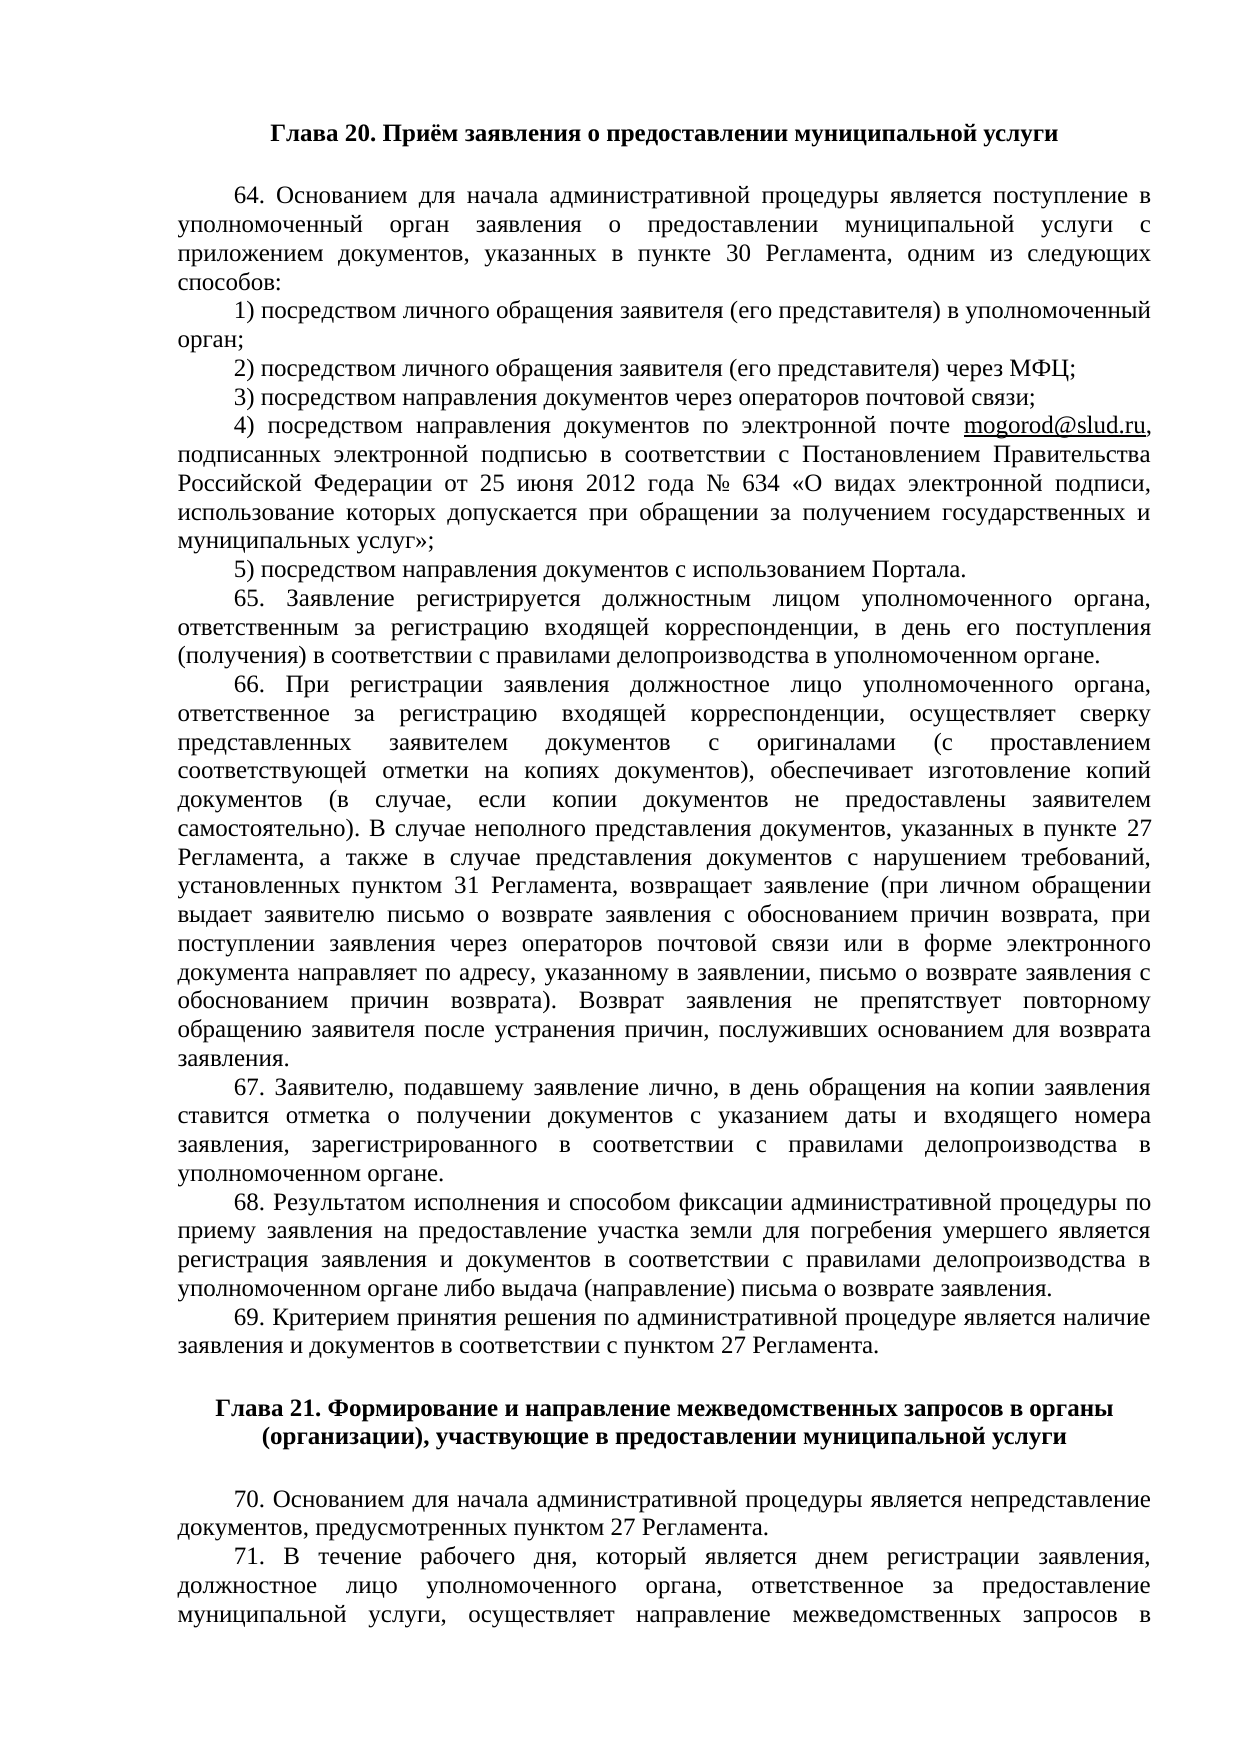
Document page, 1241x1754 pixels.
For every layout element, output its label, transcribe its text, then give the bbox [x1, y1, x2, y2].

text 3) посредством направления документов через операторов почтовой связи; [177, 382, 1152, 410]
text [177, 1541, 1152, 1627]
text 70. Основанием для начала административной процедуры является непредставление документов, предусмотренных пунктом 27 Регламента. [177, 1484, 1152, 1541]
text 65. Заявление регистрируется должностным лицом уполномоченного органа, ответственным за регистрацию входящей корреспонденции, в день его поступления (получения) в соответствии с правилами делопроизводства в уполномоченном органе. [177, 583, 1152, 669]
text 66. При регистрации заявления должностное лицо уполномоченного органа, ответственное за регистрацию входящей корреспонденции, осуществляет сверку представленных заявителем документов с оригиналами (с проставлением соответствующей отметки на копиях документов), обеспечивает изготовление копий документов (в случае, если копии документов не предоставлены заявителем самостоятельно). В случае неполного представления документов, указанных в пункте 27 Регламента, а также в случае представления документов с нарушением требований, установленных пунктом 31 Регламента, возвращает заявление (при личном обращении выдает заявителю письмо о возврате заявления с обоснованием причин возврата, при поступлении заявления через операторов почтовой связи или в форме электронного документа направляет по адресу, указанному в заявлении, письмо о возврате заявления с обоснованием причин возврата). Возврат заявления не препятствует повторному обращению заявителя после устранения причин, послуживших основанием для возврата заявления. [177, 669, 1152, 1072]
text 69. Критерием принятия решения по административной процедуре является наличие заявления и документов в соответствии с пунктом 27 Регламента. [177, 1302, 1152, 1359]
text Глава 20. Приём заявления о предоставлении муниципальной услуги [177, 118, 1152, 147]
text Глава 21. Формирование и направление межведомственных запросов в органы (организации), участвующие в предоставлении муниципальной услуги [177, 1393, 1152, 1450]
text 67. Заявителю, подавшему заявление лично, в день обращения на копии заявления ставится отметка о получении документов с указанием даты и входящего номера заявления, зарегистрированного в соответствии с правилами делопроизводства в уполномоченном органе. [177, 1072, 1152, 1187]
text 64. Основанием для начала административной процедуры является поступление в уполномоченный орган заявления о предоставлении муниципальной услуги с приложением документов, указанных в пункте 30 Регламента, одним из следующих способов: [177, 180, 1152, 295]
text 1) посредством личного обращения заявителя (его представителя) в уполномоченный орган; [177, 295, 1152, 353]
text 2) посредством личного обращения заявителя (его представителя) через МФЦ; [177, 353, 1152, 382]
text 5) посредством направления документов с использованием Портала. [177, 554, 1152, 583]
text 68. Результатом исполнения и способом фиксации административной процедуры по приему заявления на предоставление участка земли для погребения умершего является регистрация заявления и документов в соответствии с правилами делопроизводства в уполномоченном органе либо выдача (направление) письма о возврате заявления. [177, 1187, 1152, 1302]
text 4) посредством направления документов по электронной почте mogorod@slud.ru, подписанных электронной подписью в соответствии с Постановлением Правительства Российской Федерации от 25 июня 2012 года № 634 «О видах электронной подписи, использование которых допускается при обращении за получением государственных и муниципальных услуг»; [177, 410, 1152, 554]
